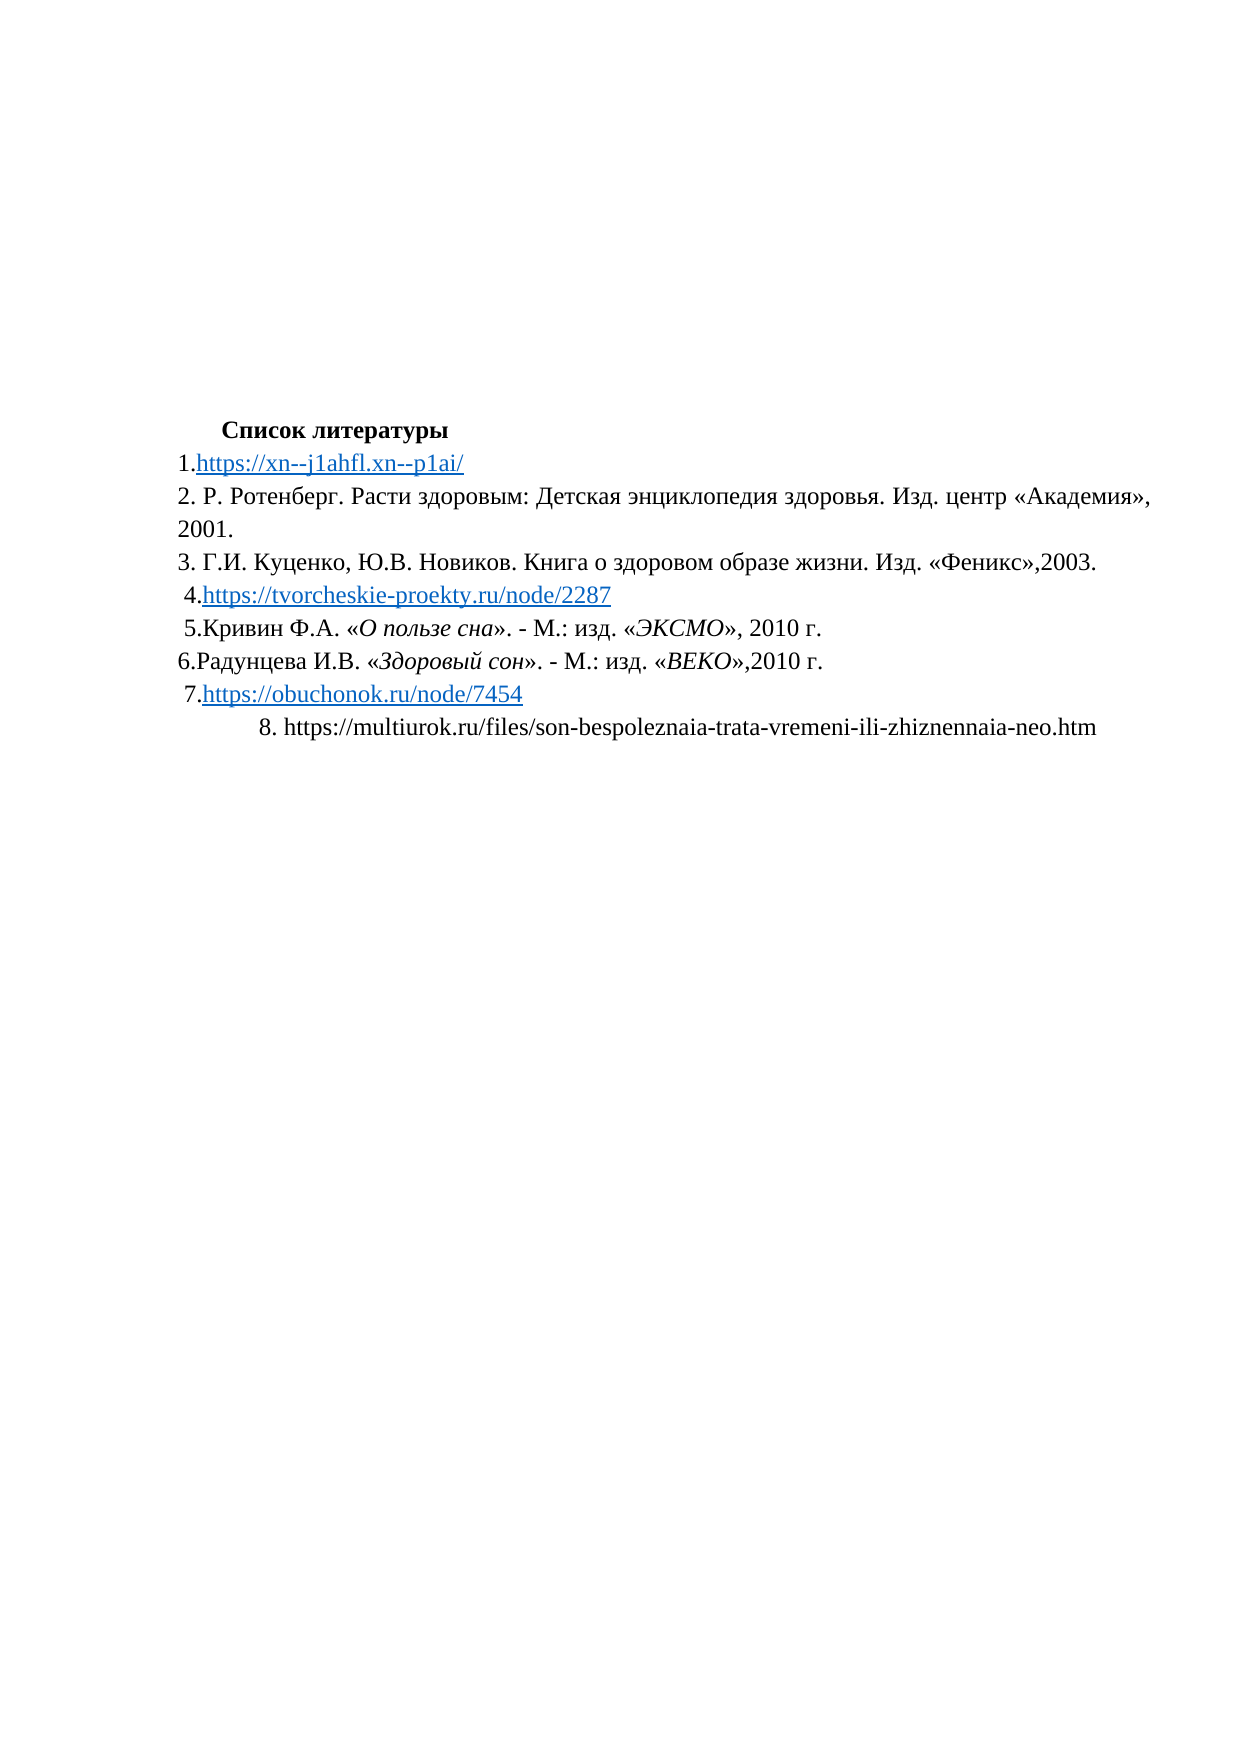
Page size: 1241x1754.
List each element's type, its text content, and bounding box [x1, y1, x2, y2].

text 5.Кривин Ф.А. «О пользе сна». - М.: изд. «ЭКСМО», 2010 г. [177, 613, 1152, 642]
text 7.https://obuchonok.ru/node/7454 [177, 679, 1152, 708]
text Список литературы [177, 415, 1152, 444]
text 1.https://xn--j1ahfl.xn--p1ai/ [177, 448, 1152, 477]
text 6.Радунцева И.В. «Здоровый сон». - М.: изд. «ВЕКО»,2010 г. [177, 646, 1152, 675]
text 8. https://multiurok.ru/files/son-bespoleznaia-trata-vremeni-ili-zhiznennaia-neo.htm [177, 712, 1152, 741]
text 4.https://tvorcheskie-proekty.ru/node/2287 [177, 580, 1152, 609]
text 2. Р. Ротенберг. Расти здоровым: Детская энциклопедия здоровья. Изд. центр «Академия», 2001. [177, 481, 1152, 543]
text 3. Г.И. Куценко, Ю.В. Новиков. Книга о здоровом образе жизни. Изд. «Феникс»,2003. [177, 547, 1152, 576]
